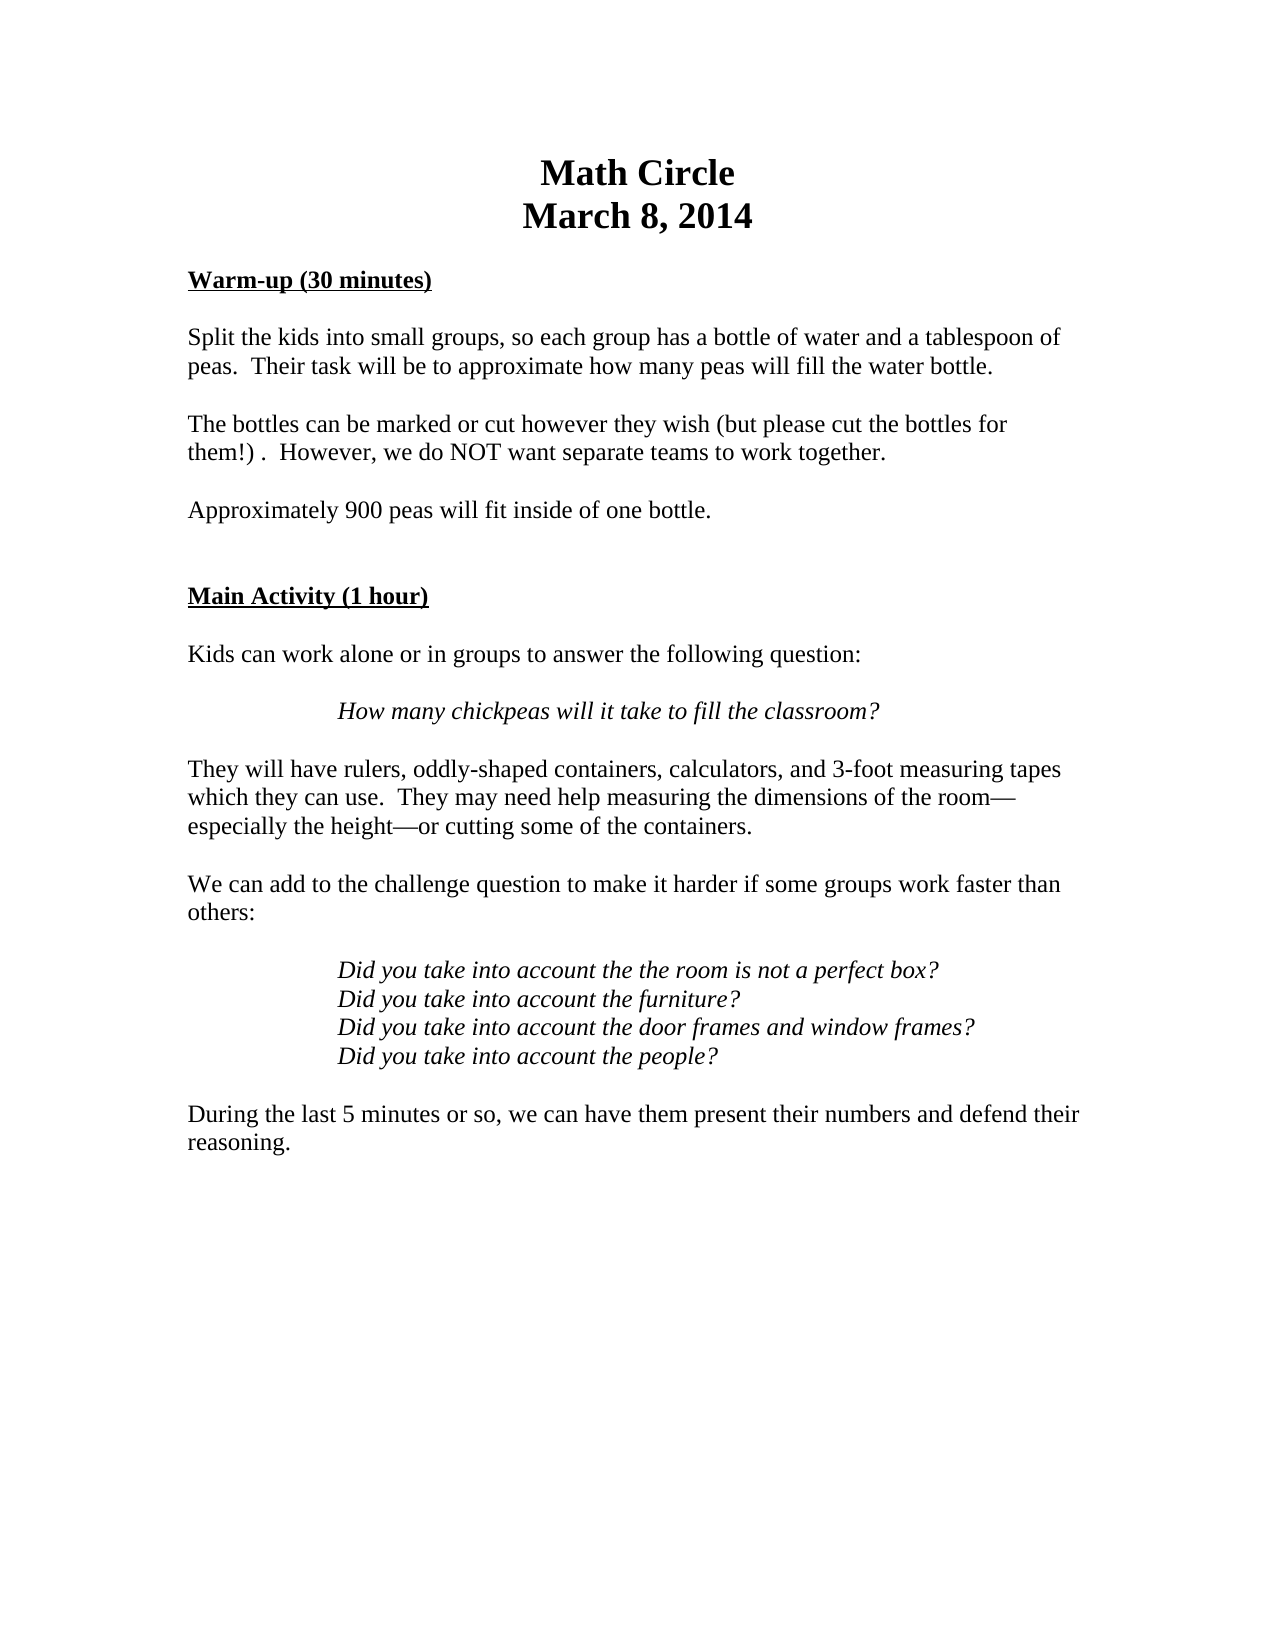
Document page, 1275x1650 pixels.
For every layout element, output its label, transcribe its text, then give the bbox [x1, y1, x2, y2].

text Approximately 900 peas will fit inside of one bottle. [187, 495, 1087, 524]
text Split the kids into small groups, so each group has a bottle of water and a tablespoon of peas. Their task will be to approximate how many peas will fill the water bottle. [187, 322, 1087, 380]
text During the last 5 minutes or so, we can have them present their numbers and defend their reasoning. [187, 1099, 1087, 1156]
text They will have rulers, oddly-shaped containers, calculators, and 3-foot measuring tapes which they can use. They may need help measuring the dimensions of the room—especially the height—or cutting some of the containers. [187, 754, 1087, 840]
text How many chickpeas will it take to fill the classroom? [187, 696, 1087, 725]
text March 8, 2014 [187, 193, 1087, 236]
text Did you take into account the the room is not a perfect box? [187, 955, 1087, 984]
text The bottles can be marked or cut however they wish (but please cut the bottles for them!) . However, we do NOT want separate teams to work together. [187, 409, 1087, 466]
text Warm-up (30 minutes) [187, 265, 1087, 294]
text Did you take into account the door frames and window frames? [187, 1012, 1087, 1041]
text Main Activity (1 hour) [187, 581, 1087, 610]
text Did you take into account the furniture? [187, 984, 1087, 1012]
text Did you take into account the people? [187, 1041, 1087, 1070]
text Kids can work alone or in groups to answer the following question: [187, 639, 1087, 667]
text We can add to the challenge question to make it harder if some groups work faster than others: [187, 869, 1087, 926]
text Math Circle [187, 150, 1087, 193]
